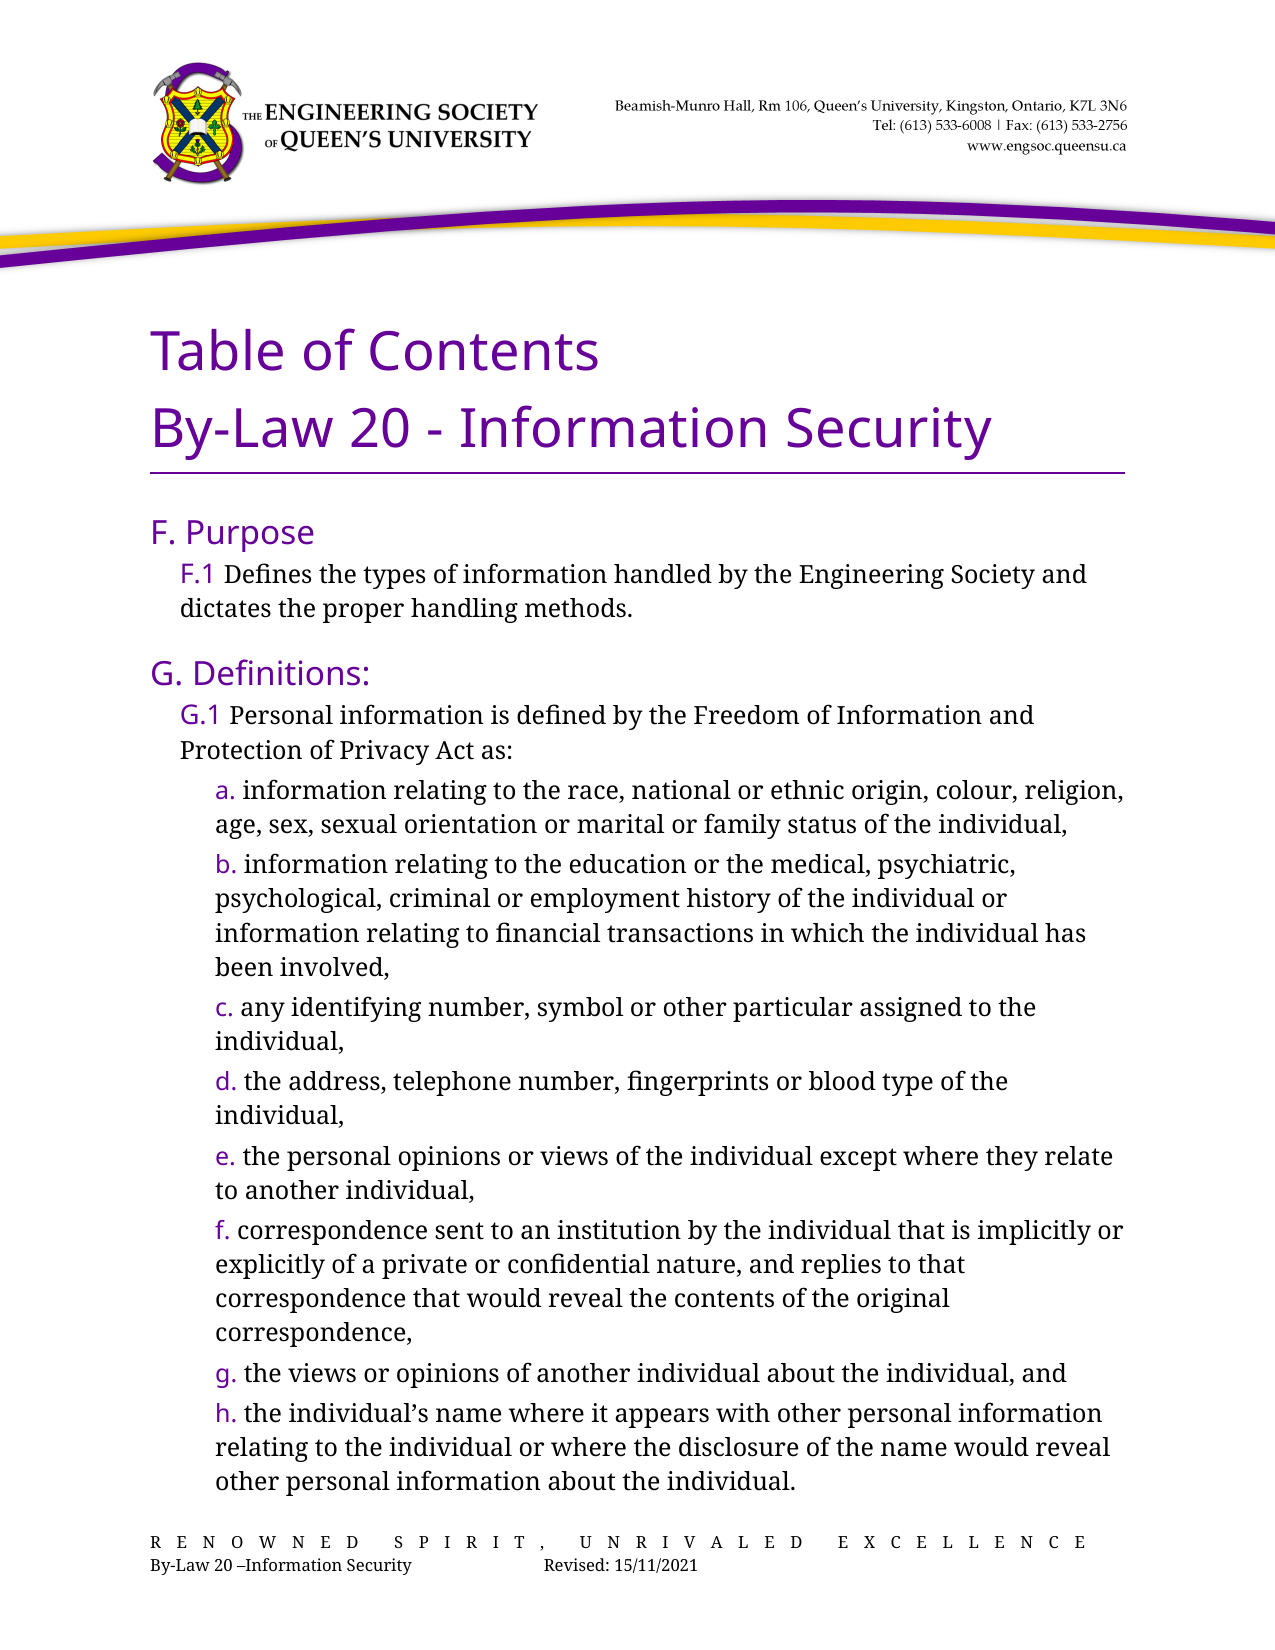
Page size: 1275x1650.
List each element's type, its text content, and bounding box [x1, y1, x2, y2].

list the address, telephone number, fingerprints or blood type of the individual, [215, 1064, 1125, 1132]
list the views or opinions of another individual about the individual, and [215, 1355, 1125, 1389]
list correspondence sent to an institution by the individual that is implicitly or explicitly of a private or confidential nature, and replies to that correspondence that would reveal the contents of the original correspondence, [215, 1213, 1125, 1349]
list Personal information is defined by the Freedom of Information and Protection of Privacy Act as: [179, 696, 1125, 766]
list Defines the types of information handled by the Engineering Society and dictates the proper handling methods. [179, 554, 1125, 625]
list any identifying number, symbol or other particular assigned to the individual, [215, 989, 1125, 1058]
title By-Law 20 - Information Security [150, 390, 1125, 472]
list the personal opinions or views of the individual except where they relate to another individual, [215, 1138, 1125, 1206]
list Purpose [150, 509, 1125, 554]
title Table of Contents [150, 175, 1125, 386]
list information relating to the race, national or ethnic origin, colour, religion, age, sex, sexual orientation or marital or family status of the individual, [215, 773, 1125, 841]
text Definitions: [150, 650, 1125, 696]
list the individual’s name where it appears with other personal information relating to the individual or where the disclosure of the name would reveal other personal information about the individual. [215, 1396, 1125, 1498]
picture [0, 1, 1275, 284]
list information relating to the education or the medical, psychiatric, psychological, criminal or employment history of the individual or information relating to financial transactions in which the individual has been involved, [215, 847, 1125, 983]
